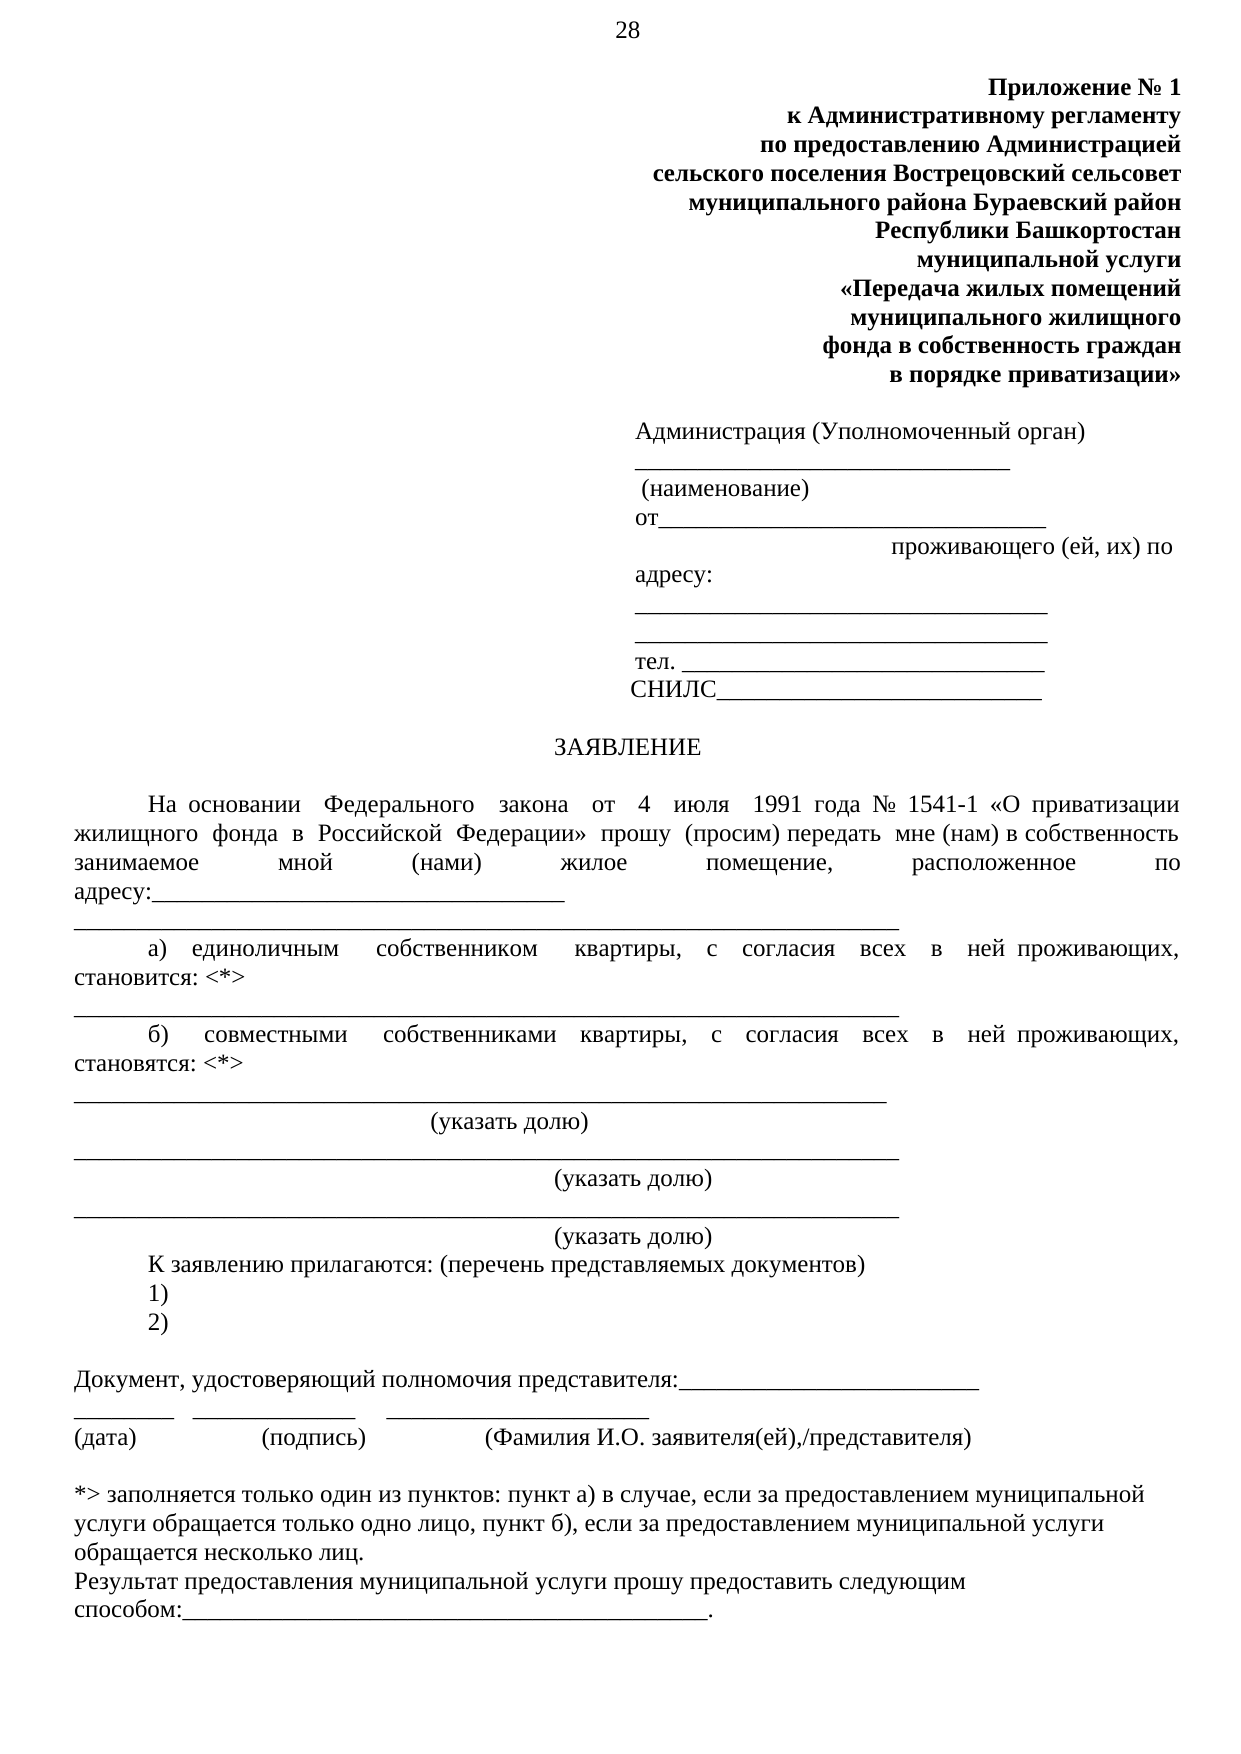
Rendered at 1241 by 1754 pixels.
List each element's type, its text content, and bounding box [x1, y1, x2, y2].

text _________________________________ [635, 617, 1181, 646]
text ________ _____________ _____________________ [74, 1393, 1181, 1422]
text проживающего (ей, их) по адресу: [635, 531, 1181, 588]
text Республики Башкортостан [74, 215, 1181, 244]
text по предоставлению Администрацией [74, 129, 1181, 158]
text а) единоличным собственником квартиры, с согласия всех в ней проживающих, становится: <*> [74, 933, 1181, 991]
text __________________________________________________________________ [74, 1192, 1181, 1221]
text б) совместными собственниками квартиры, с согласия всех в ней проживающих, становятся: <*> [74, 1019, 1181, 1077]
text _________________________________________________________________ [74, 1077, 1181, 1106]
text (указать долю) [74, 1106, 1181, 1134]
text Администрация (Уполномоченный орган) [635, 388, 1181, 444]
text «Передача жилых помещений [74, 273, 1181, 302]
text (указать долю) [74, 1163, 1181, 1192]
text в порядке приватизации» [89, 359, 1181, 388]
text К заявлению прилагаются: (перечень представляемых документов) [74, 1249, 1181, 1278]
text Результат предоставления муниципальной услуги прошу предоставить следующим способом:__________________________________________. [74, 1566, 1181, 1623]
text __________________________________________________________________ [74, 991, 1181, 1019]
text муниципального района Бураевский район [74, 187, 1181, 215]
text ЗАЯВЛЕНИЕ [74, 732, 1181, 761]
text (наименование) [635, 473, 1181, 502]
text 2) [74, 1307, 1181, 1336]
text (дата) (подпись) (Фамилия И.О. заявителя(ей),/представителя) [74, 1422, 1181, 1451]
text к Административному регламенту [74, 100, 1181, 129]
text *> заполняется только один из пунктов: пункт а) в случае, если за предоставлением муниципальной услуги обращается только одно лицо, пункт б), если за предоставлением муниципальной услуги обращается несколько лиц. [74, 1479, 1181, 1566]
text тел. _____________________________ [635, 646, 1181, 674]
text ______________________________ [635, 444, 1181, 473]
text Документ, удостоверяющий полномочия представителя:________________________ [74, 1364, 1181, 1393]
text _________________________________ [635, 588, 1181, 617]
text фонда в собственность граждан [89, 330, 1181, 359]
text 1) [74, 1278, 1181, 1307]
text (указать долю) [74, 1221, 1181, 1249]
text __________________________________________________________________ [74, 904, 1181, 933]
text муниципальной услуги [74, 244, 1181, 273]
text муниципального жилищного [89, 302, 1181, 330]
text Приложение № 1 [74, 72, 1181, 100]
text СНИЛС__________________________ [74, 674, 1181, 703]
text На основании Федерального закона от 4 июля 1991 года № 1541-1 «О приватизации жилищного фонда в Российской Федерации» прошу (просим) передать мне (нам) в собственность занимаемое мной (нами) жилое помещение, расположенное по адресу:_________________________________ [74, 789, 1181, 904]
text от_______________________________ [635, 502, 1181, 531]
text __________________________________________________________________ [74, 1134, 1181, 1163]
text сельского поселения Вострецовский сельсовет [74, 158, 1181, 187]
